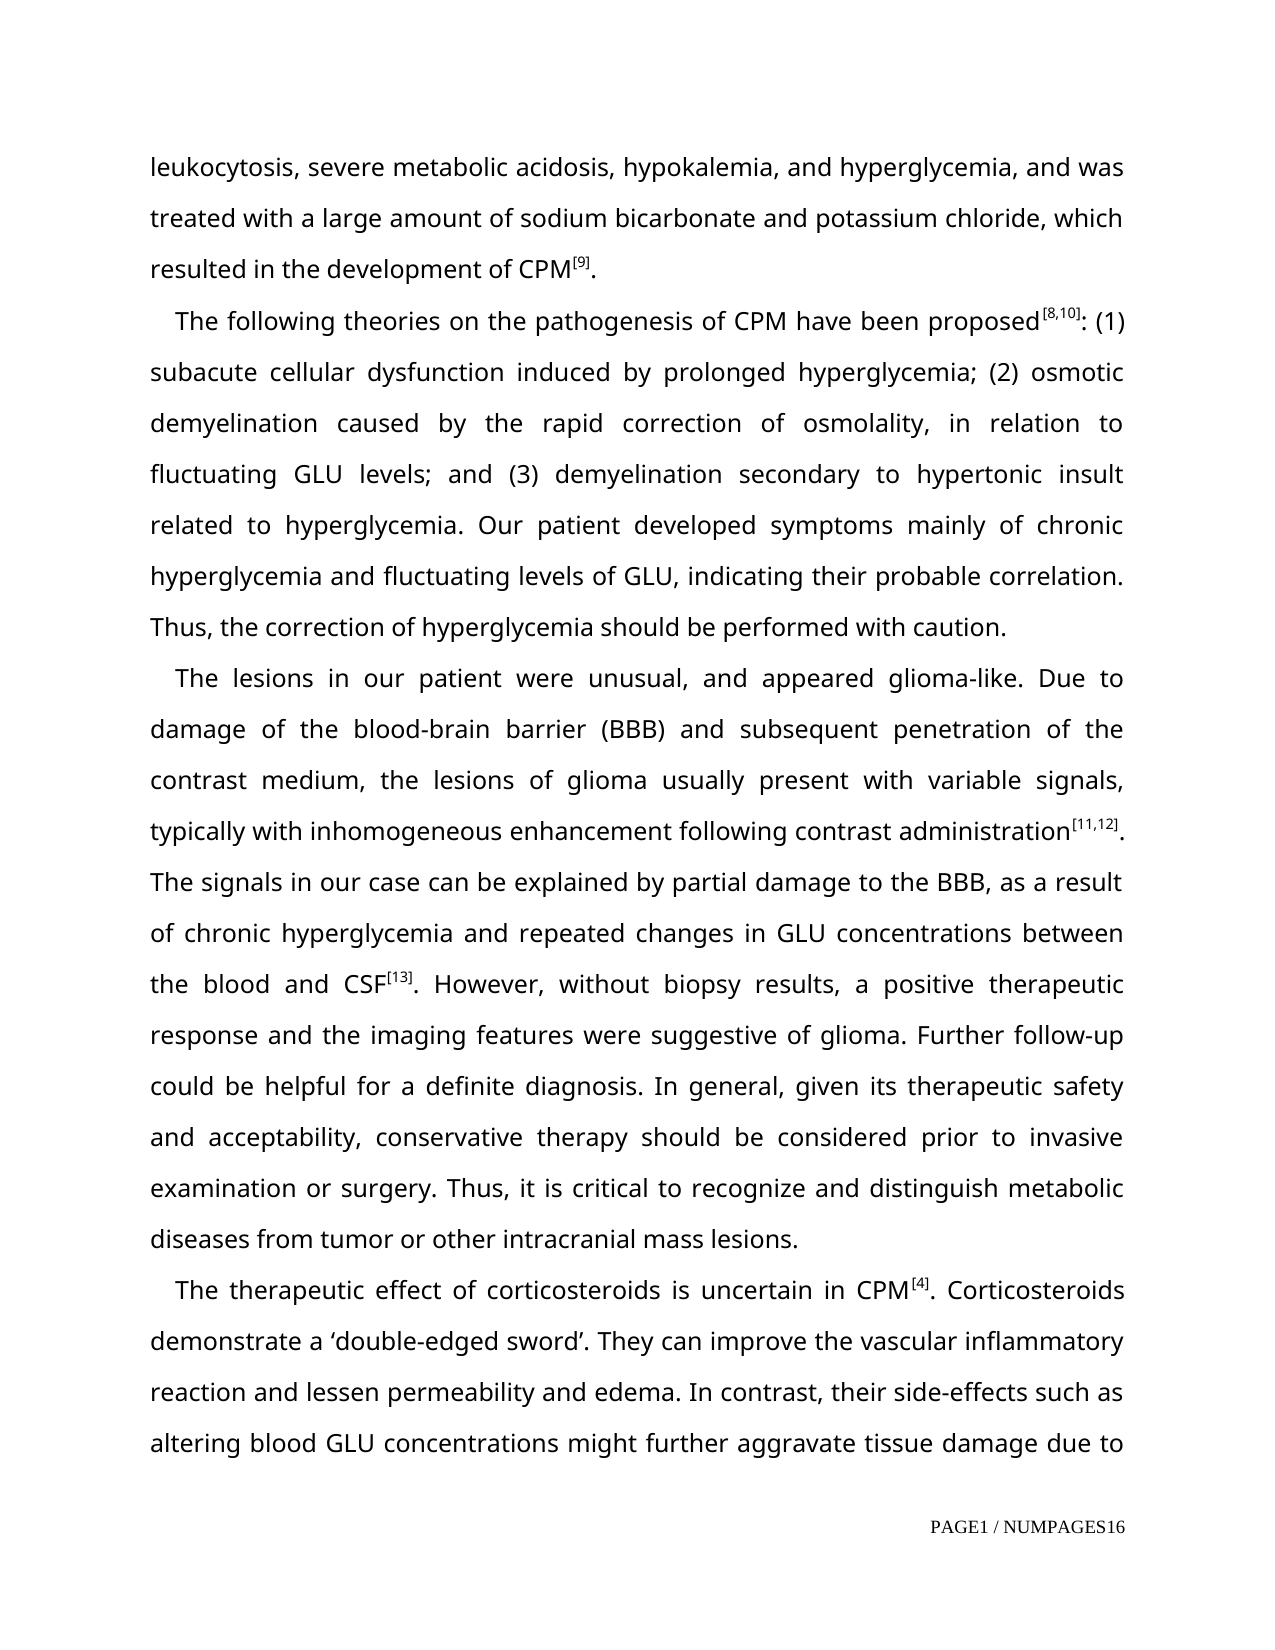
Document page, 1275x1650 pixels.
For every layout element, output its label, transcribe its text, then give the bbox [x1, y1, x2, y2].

text The following theories on the pathogenesis of CPM have been proposed[8,10]: (1) subacute cellular dysfunction induced by prolonged hyperglycemia; (2) osmotic demyelination caused by the rapid correction of osmolality, in relation to fluctuating GLU levels; and (3) demyelination secondary to hypertonic insult related to hyperglycemia. Our patient developed symptoms mainly of chronic hyperglycemia and fluctuating levels of GLU, indicating their probable correlation. Thus, the correction of hyperglycemia should be performed with caution. [150, 303, 1125, 643]
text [150, 150, 1125, 286]
text The lesions in our patient were unusual, and appeared glioma-like. Due to damage of the blood-brain barrier (BBB) and subsequent penetration of the contrast medium, the lesions of glioma usually present with variable signals, typically with inhomogeneous enhancement following contrast administration[11,12]. The signals in our case can be explained by partial damage to the BBB, as a result of chronic hyperglycemia and repeated changes in GLU concentrations between the blood and CSF[13]. However, without biopsy results, a positive therapeutic response and the imaging features were suggestive of glioma. Further follow-up could be helpful for a definite diagnosis. In general, given its therapeutic safety and acceptability, conservative therapy should be considered prior to invasive examination or surgery. Thus, it is critical to recognize and distinguish metabolic diseases from tumor or other intracranial mass lesions. [150, 660, 1125, 1256]
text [150, 1273, 1125, 1460]
